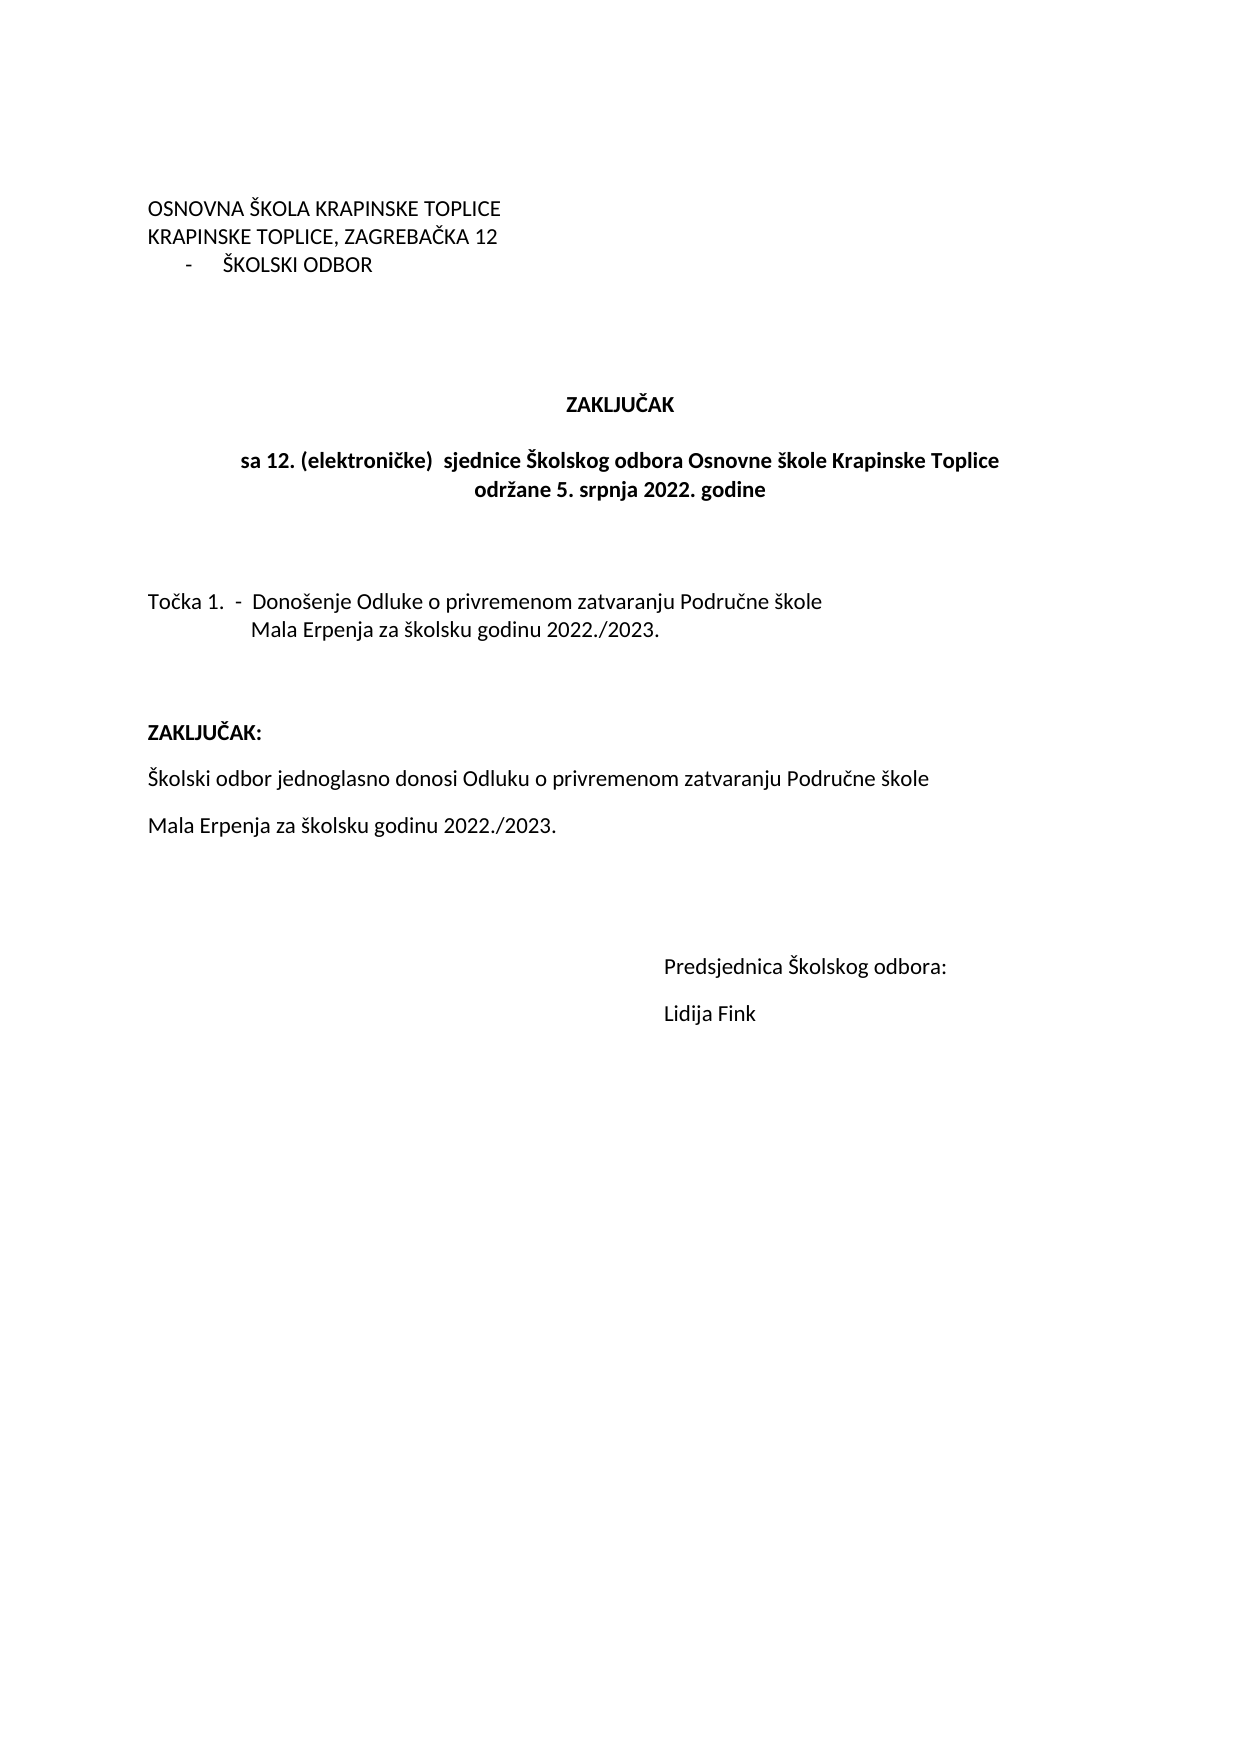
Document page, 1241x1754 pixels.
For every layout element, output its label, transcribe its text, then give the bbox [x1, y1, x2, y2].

text OSNOVNA ŠKOLA KRAPINSKE TOPLICE [148, 194, 1093, 222]
text Lidija Fink [148, 999, 1093, 1027]
text održane 5. srpnja 2022. godine [148, 475, 1093, 503]
text Mala Erpenja za školsku godinu 2022./2023. [148, 615, 1093, 643]
text ZAKLJUČAK: [148, 718, 1093, 746]
text ZAKLJUČAK [148, 391, 1093, 419]
text Točka 1. - Donošenje Odluke o privremenom zatvaranju Područne škole [148, 587, 1093, 615]
text sa 12. (elektroničke) sjednice Školskog odbora Osnovne škole Krapinske Toplice [148, 447, 1093, 475]
text KRAPINSKE TOPLICE, ZAGREBAČKA 12 [148, 222, 1093, 251]
text Predsjednica Školskog odbora: [148, 952, 1093, 980]
list ŠKOLSKI ODBOR [185, 251, 1093, 278]
text Mala Erpenja za školsku godinu 2022./2023. [148, 811, 1093, 839]
text Školski odbor jednoglasno donosi Odluku o privremenom zatvaranju Područne škole [148, 764, 1093, 793]
